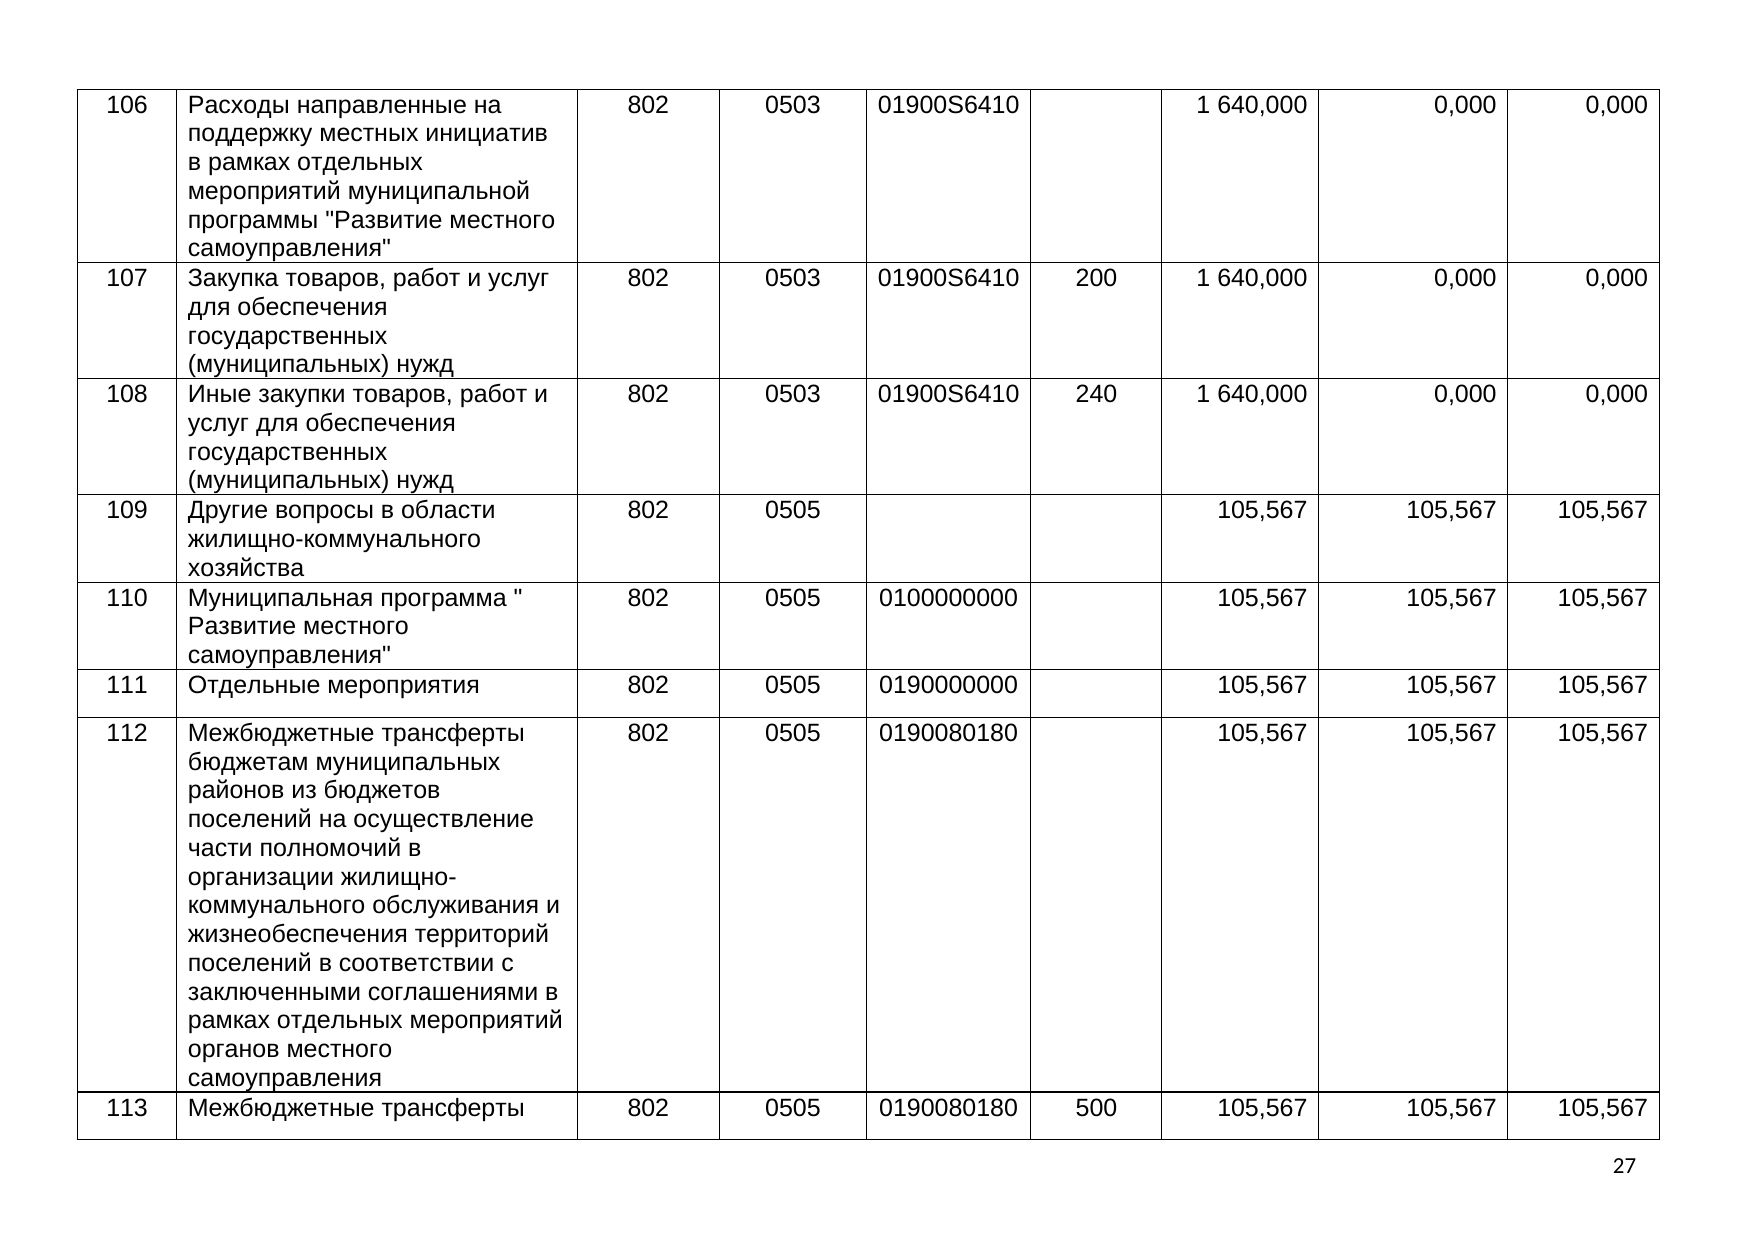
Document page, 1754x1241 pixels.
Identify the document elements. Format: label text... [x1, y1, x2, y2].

table_cell 0503 [720, 90, 866, 262]
table_cell Межбюджетные трансферты бюджетам муниципальных районов из бюджетов поселений на осуществление части полномочий в организации жилищно-коммунального обслуживания и жизнеобеспечения территорий поселений в соответствии с заключенными соглашениями в рамках отдельных мероприятий органов местного самоуправления [177, 718, 577, 1091]
table_cell [867, 495, 1030, 582]
table_cell 105,567 [1162, 1093, 1318, 1139]
table_cell 0190080180 [867, 1093, 1030, 1139]
table_cell 112 [78, 718, 176, 1091]
table_cell 0,000 [1508, 379, 1659, 494]
table_cell 105,567 [1319, 718, 1507, 1091]
table_cell 802 [578, 90, 719, 262]
table_cell 105,567 [1508, 495, 1659, 582]
table_cell 0503 [720, 379, 866, 494]
table_cell 0503 [720, 263, 866, 378]
table_cell 802 [578, 263, 719, 378]
table_cell 01900S6410 [867, 90, 1030, 262]
table_cell [1031, 583, 1161, 669]
table_cell 802 [578, 1093, 719, 1139]
table_cell Другие вопросы в области жилищно-коммунального хозяйства [177, 495, 577, 582]
table_cell 110 [78, 583, 176, 669]
table_cell Отдельные мероприятия [177, 670, 577, 717]
table_cell 0505 [720, 1093, 866, 1139]
table_cell 802 [578, 495, 719, 582]
table_cell 0190080180 [867, 718, 1030, 1091]
table_cell Закупка товаров, работ и услуг для обеспечения государственных (муниципальных) нужд [177, 263, 577, 378]
table_cell 1 640,000 [1162, 379, 1318, 494]
table_cell [1031, 718, 1161, 1091]
table_cell 01900S6410 [867, 379, 1030, 494]
table_cell 105,567 [1319, 495, 1507, 582]
table_cell [1031, 90, 1161, 262]
table_cell 0,000 [1319, 263, 1507, 378]
table_cell 240 [1031, 379, 1161, 494]
table_cell 0505 [720, 718, 866, 1091]
table_cell 105,567 [1319, 1093, 1507, 1139]
table_cell 106 [78, 90, 176, 262]
table_cell 0190000000 [867, 670, 1030, 717]
table_cell 105,567 [1508, 670, 1659, 717]
table_cell 105,567 [1319, 670, 1507, 717]
table_cell 1 640,000 [1162, 90, 1318, 262]
table_cell 0505 [720, 670, 866, 717]
table_cell 500 [1031, 1093, 1161, 1139]
table_cell 105,567 [1162, 718, 1318, 1091]
table_cell Муниципальная программа " Развитие местного самоуправления" [177, 583, 577, 669]
table_cell 0100000000 [867, 583, 1030, 669]
table_cell 107 [78, 263, 176, 378]
table_cell [1031, 670, 1161, 717]
table_cell 802 [578, 718, 719, 1091]
table_cell 0505 [720, 583, 866, 669]
table_cell 01900S6410 [867, 263, 1030, 378]
table_cell 0,000 [1508, 263, 1659, 378]
table_cell 105,567 [1162, 495, 1318, 582]
table_cell 0,000 [1319, 379, 1507, 494]
table_cell 105,567 [1508, 583, 1659, 669]
table_cell [1031, 495, 1161, 582]
table_cell 105,567 [1162, 670, 1318, 717]
table_cell 105,567 [1508, 1093, 1659, 1139]
table_cell 802 [578, 583, 719, 669]
table_cell 0,000 [1508, 90, 1659, 262]
table_cell 802 [578, 670, 719, 717]
table_cell Межбюджетные трансферты [177, 1093, 577, 1139]
table_cell 113 [78, 1093, 176, 1139]
table_cell Иные закупки товаров, работ и услуг для обеспечения государственных (муниципальных) нужд [177, 379, 577, 494]
table_cell 0,000 [1319, 90, 1507, 262]
table_cell 200 [1031, 263, 1161, 378]
table_cell 0505 [720, 495, 866, 582]
table_cell 108 [78, 379, 176, 494]
table_cell 105,567 [1162, 583, 1318, 669]
table_cell Расходы направленные на поддержку местных инициатив в рамках отдельных мероприятий муниципальной программы "Развитие местного самоуправления" [177, 90, 577, 262]
table_cell 802 [578, 379, 719, 494]
table_cell 1 640,000 [1162, 263, 1318, 378]
table_cell 105,567 [1508, 718, 1659, 1091]
table_cell 105,567 [1319, 583, 1507, 669]
table_cell 109 [78, 495, 176, 582]
table_cell 111 [78, 670, 176, 717]
